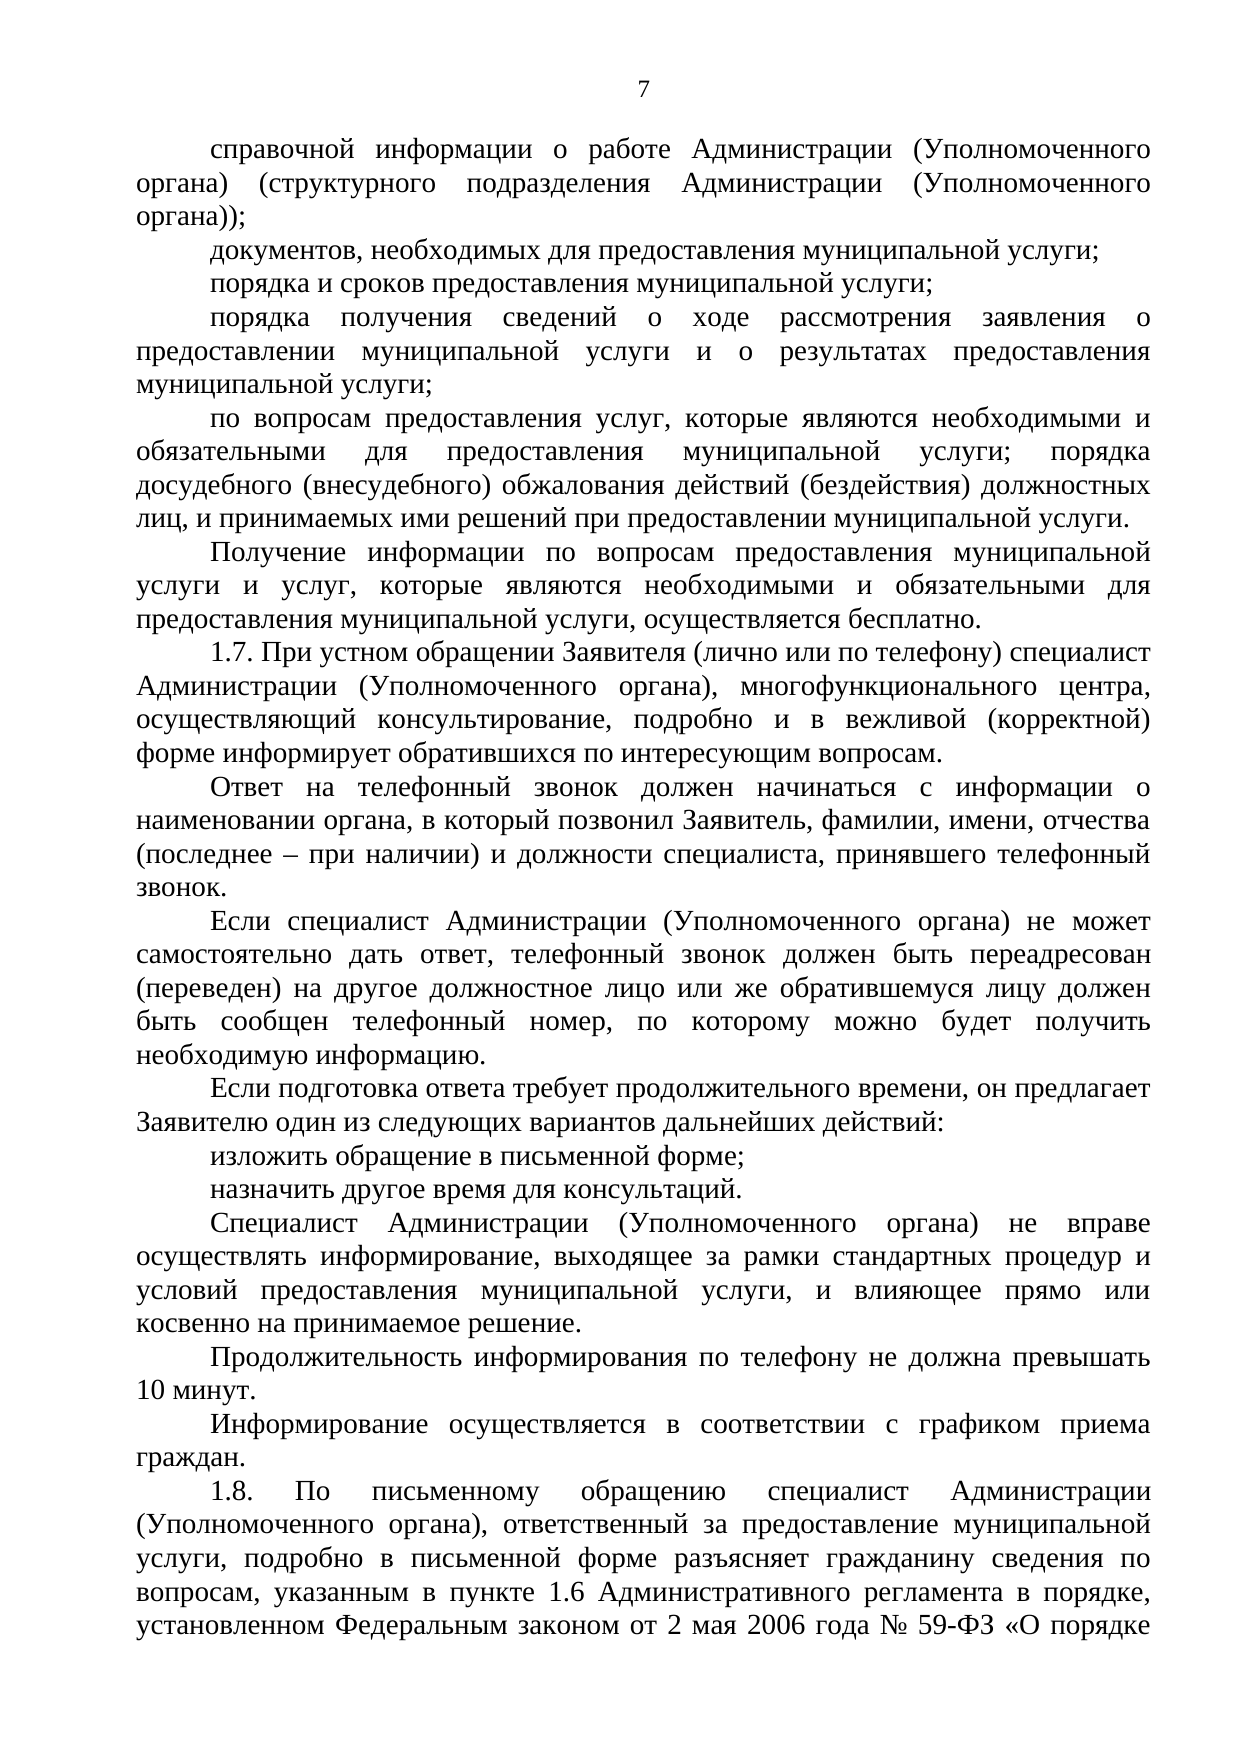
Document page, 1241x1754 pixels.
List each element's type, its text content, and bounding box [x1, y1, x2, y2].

text Информирование осуществляется в соответствии с графиком приема граждан. [136, 1406, 1152, 1473]
text Ответ на телефонный звонок должен начинаться с информации о наименовании органа, в который позвонил Заявитель, фамилии, имени, отчества (последнее – при наличии) и должности специалиста, принявшего телефонный звонок. [136, 769, 1152, 903]
text документов, необходимых для предоставления муниципальной услуги; [136, 232, 1152, 266]
text изложить обращение в письменной форме; [136, 1138, 1152, 1171]
text Специалист Администрации (Уполномоченного органа) не вправе осуществлять информирование, выходящее за рамки стандартных процедур и условий предоставления муниципальной услуги, и влияющее прямо или косвенно на принимаемое решение. [136, 1205, 1152, 1339]
text по вопросам предоставления услуг, которые являются необходимыми и обязательными для предоставления муниципальной услуги; порядка досудебного (внесудебного) обжалования действий (бездействия) должностных лиц, и принимаемых ими решений при предоставлении муниципальной услуги. [136, 400, 1152, 534]
text назначить другое время для консультаций. [136, 1171, 1152, 1205]
text Если подготовка ответа требует продолжительного времени, он предлагает Заявителю один из следующих вариантов дальнейших действий: [136, 1071, 1152, 1138]
text Продолжительность информирования по телефону не должна превышать 10 минут. [136, 1339, 1152, 1406]
text Получение информации по вопросам предоставления муниципальной услуги и услуг, которые являются необходимыми и обязательными для предоставления муниципальной услуги, осуществляется бесплатно. [136, 534, 1152, 634]
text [136, 1473, 1152, 1641]
text 1.7. При устном обращении Заявителя (лично или по телефону) специалист Администрации (Уполномоченного органа), многофункционального центра, осуществляющий консультирование, подробно и в вежливой (корректной) форме информирует обратившихся по интересующим вопросам. [136, 634, 1152, 769]
text Если специалист Администрации (Уполномоченного органа) не может самостоятельно дать ответ, телефонный звонок должен быть переадресован (переведен) на другое должностное лицо или же обратившемуся лицу должен быть сообщен телефонный номер, по которому можно будет получить необходимую информацию. [136, 903, 1152, 1071]
text справочной информации о работе Администрации (Уполномоченного органа) (структурного подразделения Администрации (Уполномоченного органа)); [136, 131, 1152, 232]
text порядка получения сведений о ходе рассмотрения заявления о предоставлении муниципальной услуги и о результатах предоставления муниципальной услуги; [136, 299, 1152, 400]
text порядка и сроков предоставления муниципальной услуги; [136, 266, 1152, 299]
